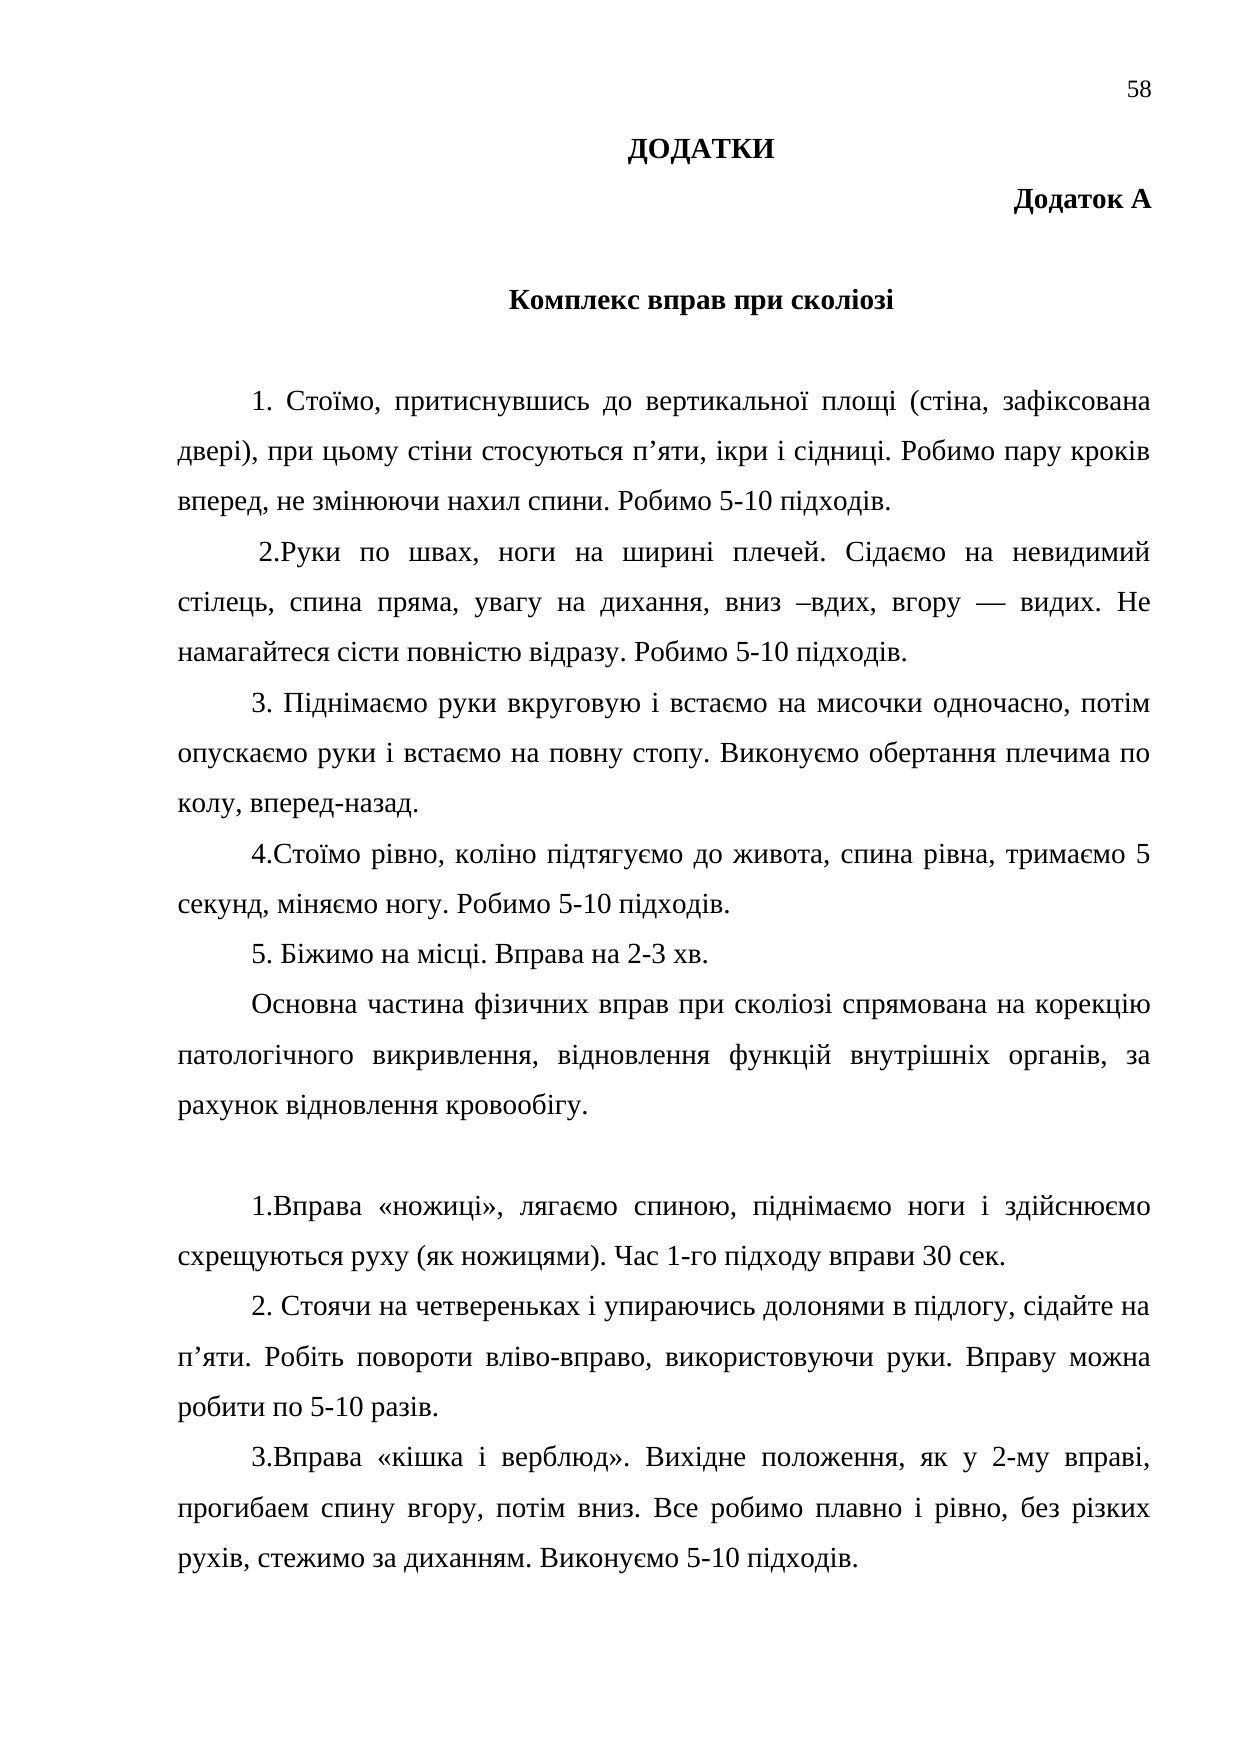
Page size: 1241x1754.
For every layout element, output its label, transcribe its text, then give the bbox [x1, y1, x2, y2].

text 4.Стоїмо рівно, коліно підтягуємо до живота, спина рівна, тримаємо 5 секунд, міняємо ногу. Робимо 5-10 підходів. [177, 836, 1152, 919]
text 2. Стоячи на четвереньках і упираючись долонями в підлогу, сідайте на п’яти. Робіть повороти вліво-вправо, використовуючи руки. Вправу можна робити по 5-10 разів. [177, 1288, 1152, 1423]
text 5. Біжимо на місці. Вправа на 2-3 хв. [177, 936, 1152, 970]
text 2.Руки по швах, ноги на ширині плечей. Сідаємо на невидимий стілець, спина пряма, увагу на дихання, вниз –вдих, вгору — видих. Не намагайтеся сісти повністю відразу. Робимо 5-10 підходів. [177, 534, 1152, 668]
text 3.Вправа «кішка і верблюд». Вихідне положення, як у 2-му вправі, прогибаем спину вгору, потім вниз. Все робимо плавно і рівно, без різких рухів, стежимо за диханням. Виконуємо 5-10 підходів. [177, 1439, 1152, 1574]
text Додаток А [177, 182, 1152, 215]
text Основна частина фізичних вправ при сколіозі спрямована на корекцію патологічного викривлення, відновлення функцій внутрішніх органів, за рахунок відновлення кровообігу. [177, 987, 1152, 1121]
text ДОДАТКИ [177, 131, 1152, 165]
text 3. Піднімаємо руки вкруговую і встаємо на мисочки одночасно, потім опускаємо руки і встаємо на повну стопу. Виконуємо обертання плечима по колу, вперед-назад. [177, 685, 1152, 819]
text Комплекс вправ при сколіозі [177, 282, 1152, 316]
text 1. Стоїмо, притиснувшись до вертикальної площі (стіна, зафіксована двері), при цьому стіни стосуються п’яти, ікри і сідниці. Робимо пару кроків вперед, не змінюючи нахил спини. Робимо 5-10 підходів. [177, 383, 1152, 517]
text 1.Вправа «ножиці», лягаємо спиною, піднімаємо ноги і здійснюємо схрещуються руху (як ножицями). Час 1-го підходу вправи 30 сек. [177, 1188, 1152, 1272]
